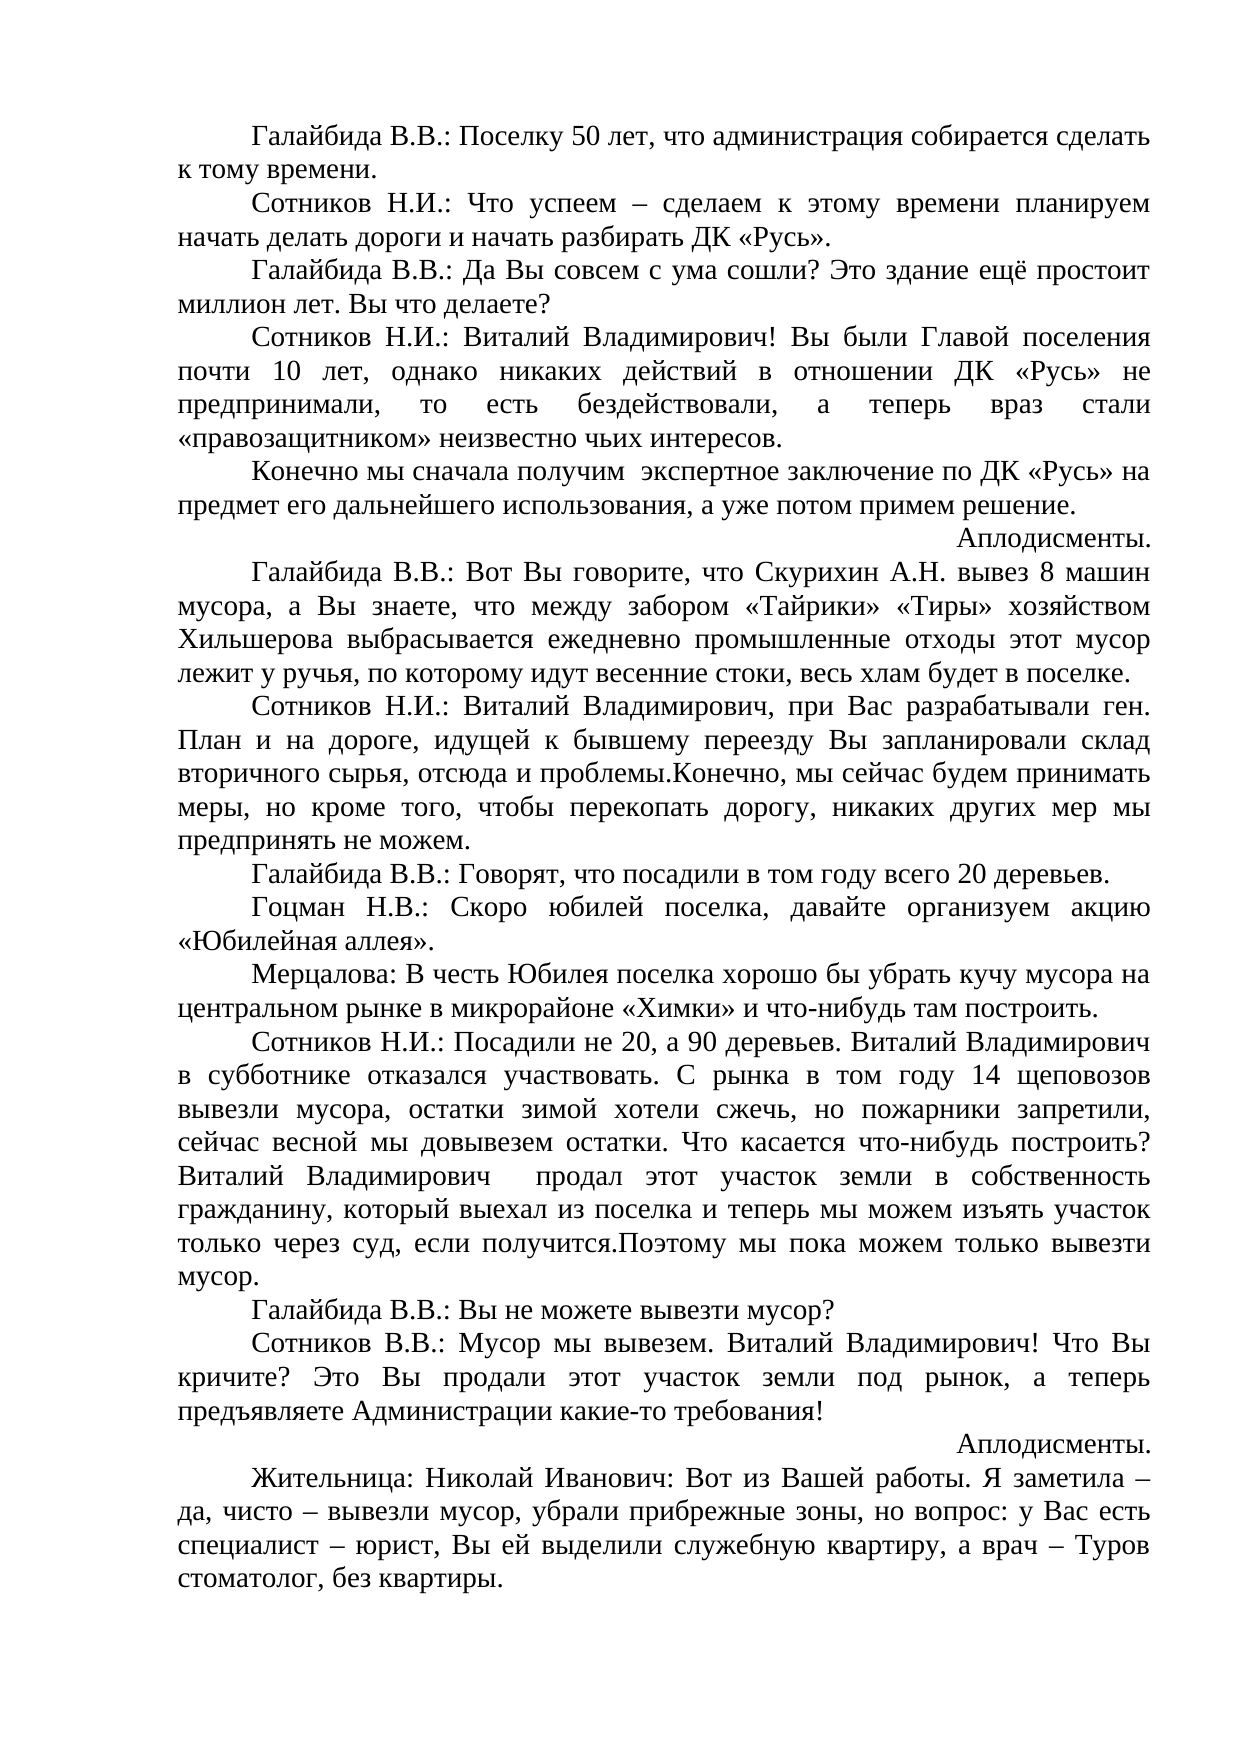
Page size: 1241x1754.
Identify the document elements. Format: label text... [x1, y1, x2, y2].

text Конечно мы сначала получим экспертное заключение по ДК «Русь» на предмет его дальнейшего использования, а уже потом примем решение. [177, 453, 1152, 521]
text Мерцалова: В честь Юбилея поселка хорошо бы убрать кучу мусора на центральном рынке в микрорайоне «Химки» и что-нибудь там построить. [177, 957, 1152, 1024]
text Галайбида В.В.: Вы не можете вывезти мусор? [177, 1292, 1152, 1326]
text Галайбида В.В.: Да Вы совсем с ума сошли? Это здание ещё простоит миллион лет. Вы что делаете? [177, 252, 1152, 319]
text Аплодисменты. [177, 521, 1152, 554]
text Гоцман Н.В.: Скоро юбилей поселка, давайте организуем акцию «Юбилейная аллея». [177, 889, 1152, 957]
text Аплодисменты. [177, 1426, 1152, 1460]
text Галайбида В.В.: Говорят, что посадили в том году всего 20 деревьев. [177, 856, 1152, 889]
text Сотников Н.И.: Виталий Владимирович, при Вас разрабатывали ген. План и на дороге, идущей к бывшему переезду Вы запланировали склад вторичного сырья, отсюда и проблемы.Конечно, мы сейчас будем принимать меры, но кроме того, чтобы перекопать дорогу, никаких других мер мы предпринять не можем. [177, 688, 1152, 856]
text Сотников В.В.: Мусор мы вывезем. Виталий Владимирович! Что Вы кричите? Это Вы продали этот участок земли под рынок, а теперь предъявляете Администрации какие-то требования! [177, 1326, 1152, 1426]
text Галайбида В.В.: Поселку 50 лет, что администрация собирается сделать к тому времени. [177, 118, 1152, 185]
text Галайбида В.В.: Вот Вы говорите, что Скурихин А.Н. вывез 8 машин мусора, а Вы знаете, что между забором «Тайрики» «Тиры» хозяйством Хильшерова выбрасывается ежедневно промышленные отходы этот мусор лежит у ручья, по которому идут весенние стоки, весь хлам будет в поселке. [177, 554, 1152, 688]
text Сотников Н.И.: Посадили не 20, а 90 деревьев. Виталий Владимирович в субботнике отказался участвовать. С рынка в том году 14 щеповозов вывезли мусора, остатки зимой хотели сжечь, но пожарники запретили, сейчас весной мы довывезем остатки. Что касается что-нибудь построить? Виталий Владимирович продал этот участок земли в собственность гражданину, который выехал из поселка и теперь мы можем изъять участок только через суд, если получится.Поэтому мы пока можем только вывезти мусор. [177, 1024, 1152, 1292]
text Жительница: Николай Иванович: Вот из Вашей работы. Я заметила – да, чисто – вывезли мусор, убрали прибрежные зоны, но вопрос: у Вас есть специалист – юрист, Вы ей выделили служебную квартиру, а врач – Туров стоматолог, без квартиры. [177, 1460, 1152, 1594]
text Сотников Н.И.: Виталий Владимирович! Вы были Главой поселения почти 10 лет, однако никаких действий в отношении ДК «Русь» не предпринимали, то есть бездействовали, а теперь враз стали «правозащитником» неизвестно чьих интересов. [177, 319, 1152, 453]
text Сотников Н.И.: Что успеем – сделаем к этому времени планируем начать делать дороги и начать разбирать ДК «Русь». [177, 185, 1152, 252]
